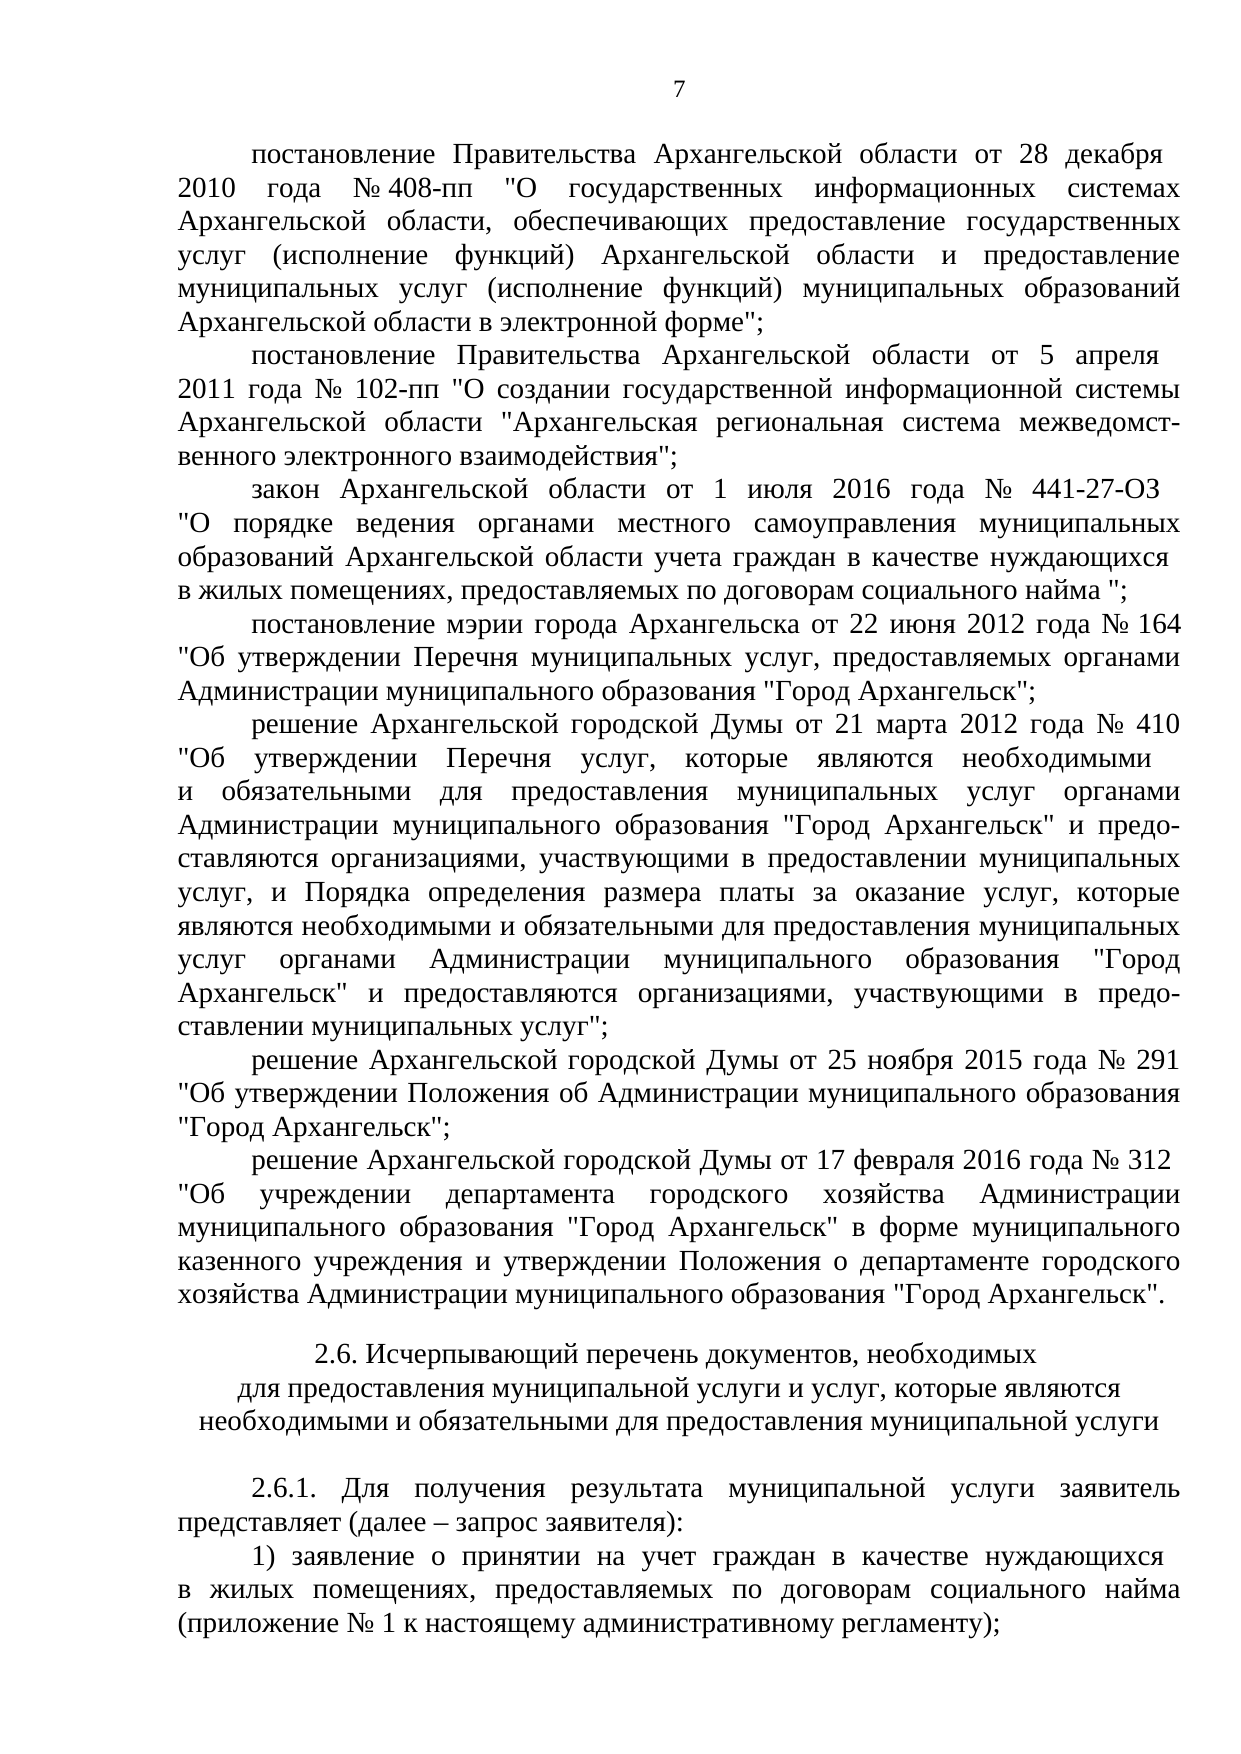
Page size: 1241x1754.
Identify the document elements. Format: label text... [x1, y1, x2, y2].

text 2.6. Исчерпывающий перечень документов, необходимых для предоставления муниципальной услуги и услуг, которые являются необходимыми и обязательными для предоставления муниципальной услуги [177, 1336, 1181, 1437]
text решение Архангельской городской Думы от 17 февраля 2016 года № 312 "Об учреждении департамента городского хозяйства Администрации муниципального образования "Город Архангельск" в форме муниципального казенного учреждения и утверждении Положения о департаменте городского хозяйства Администрации муниципального образования "Город Архангельск". [177, 1142, 1181, 1310]
text 1) заявление о принятии на учет граждан в качестве нуждающихся в жилых помещениях, предоставляемых по договорам социального найма (приложение № 1 к настоящему административному регламенту); [177, 1538, 1181, 1638]
text постановление Правительства Архангельской области от 5 апреля 2011 года № 102-пп "О создании государственной информационной системы Архангельской области "Архангельская региональная система межведомст-венного электронного взаимодействия"; [177, 337, 1181, 472]
text 2.6.1. Для получения результата муниципальной услуги заявитель представляет (далее – запрос заявителя): [177, 1471, 1181, 1538]
text решение Архангельской городской Думы от 25 ноября 2015 года № 291 "Об утверждении Положения об Администрации муниципального образования "Город Архангельск"; [177, 1042, 1181, 1142]
text постановление мэрии города Архангельска от 22 июня 2012 года № 164 "Об утверждении Перечня муниципальных услуг, предоставляемых органами Администрации муниципального образования "Город Архангельск"; [177, 606, 1181, 706]
text закон Архангельской области от 1 июля 2016 года № 441-27-ОЗ "О порядке ведения органами местного самоуправления муниципальных образований Архангельской области учета граждан в качестве нуждающихся в жилых помещениях, предоставляемых по договорам социального найма "; [177, 472, 1181, 606]
text постановление Правительства Архангельской области от 28 декабря 2010 года № 408-пп "О государственных информационных системах Архангельской области, обеспечивающих предоставление государственных услуг (исполнение функций) Архангельской области и предоставление муниципальных услуг (исполнение функций) муниципальных образований Архангельской области в электронной форме"; [177, 136, 1181, 337]
text решение Архангельской городской Думы от 21 марта 2012 года № 410 "Об утверждении Перечня услуг, которые являются необходимыми и обязательными для предоставления муниципальных услуг органами Администрации муниципального образования "Город Архангельск" и предо-ставляются организациями, участвующими в предоставлении муниципальных услуг, и Порядка определения размера платы за оказание услуг, которые являются необходимыми и обязательными для предоставления муниципальных услуг органами Администрации муниципального образования "Город Архангельск" и предоставляются организациями, участвующими в предо-ставлении муниципальных услуг"; [177, 706, 1181, 1042]
